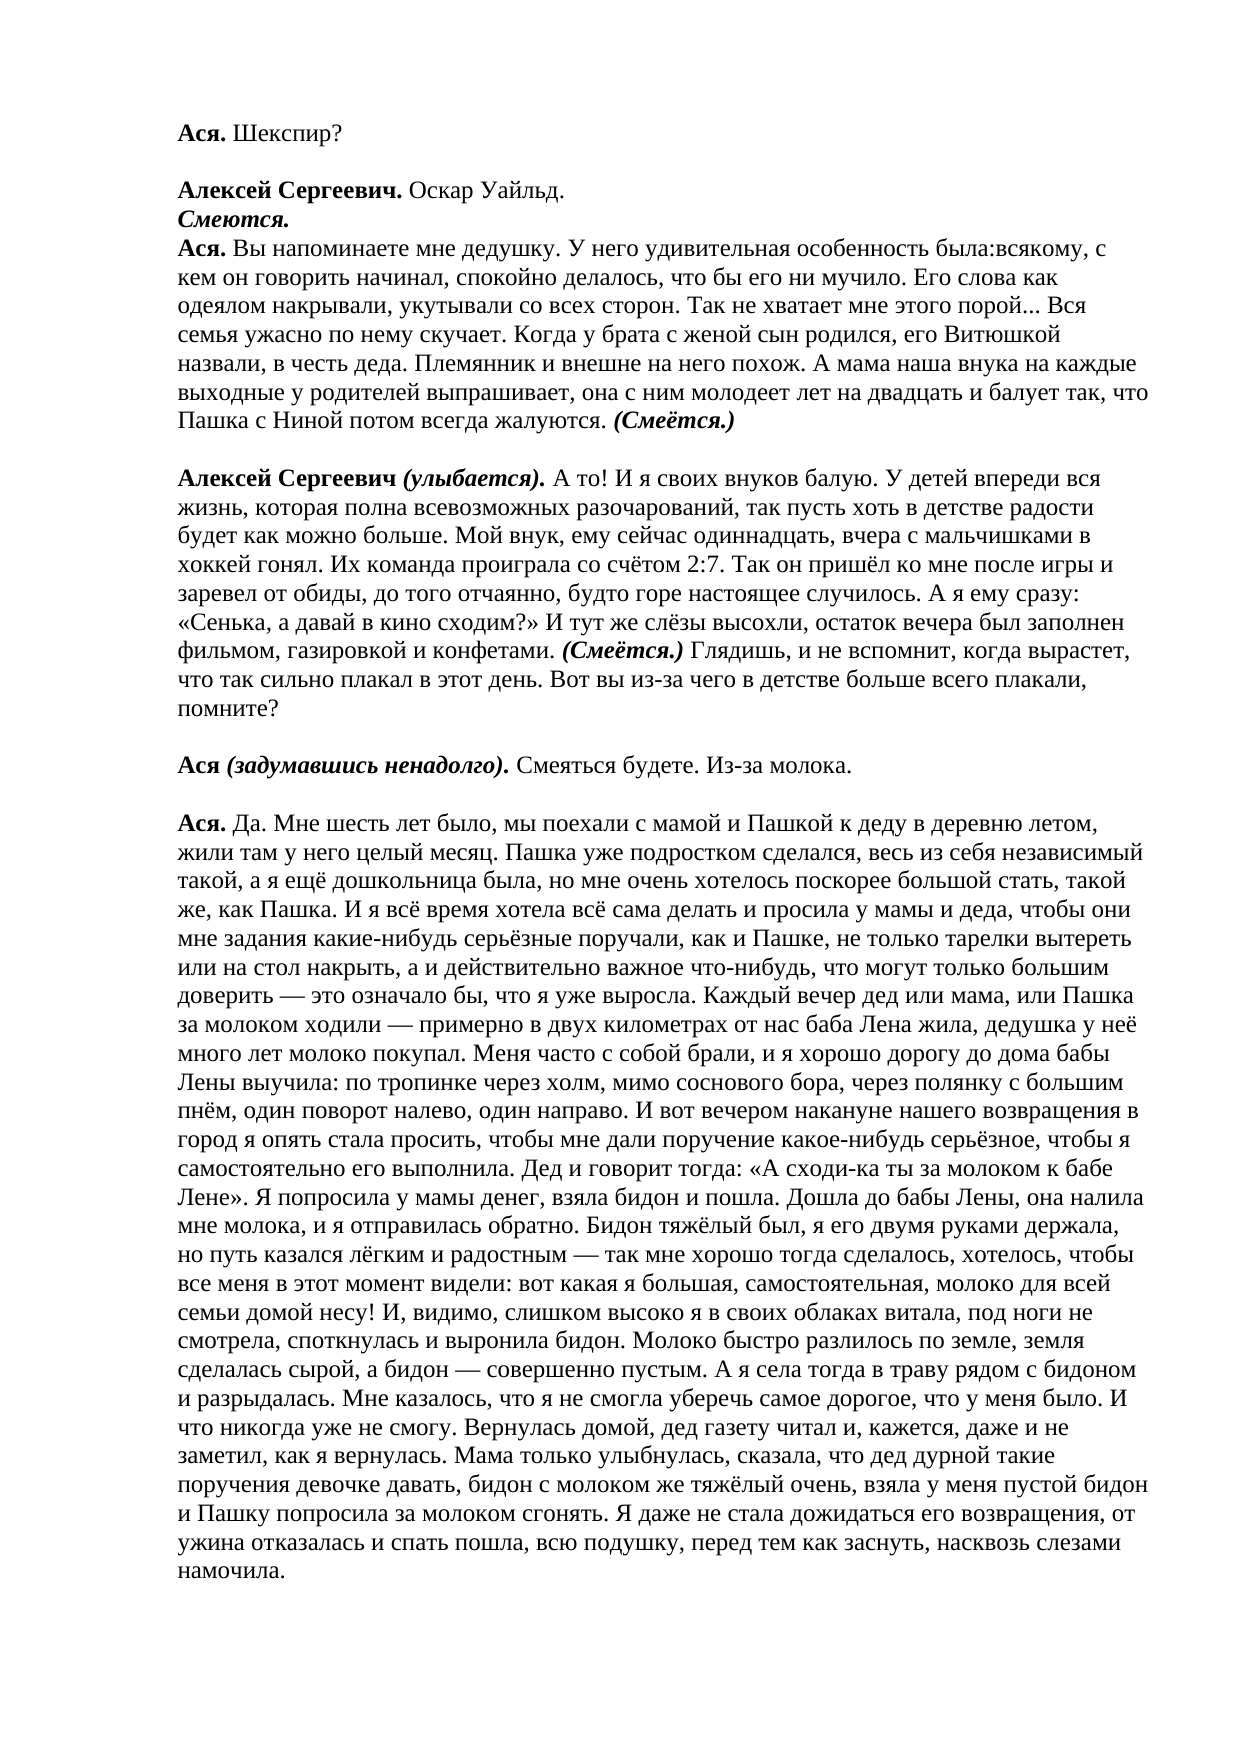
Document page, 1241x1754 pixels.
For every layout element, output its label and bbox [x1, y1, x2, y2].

text [177, 118, 1152, 1613]
